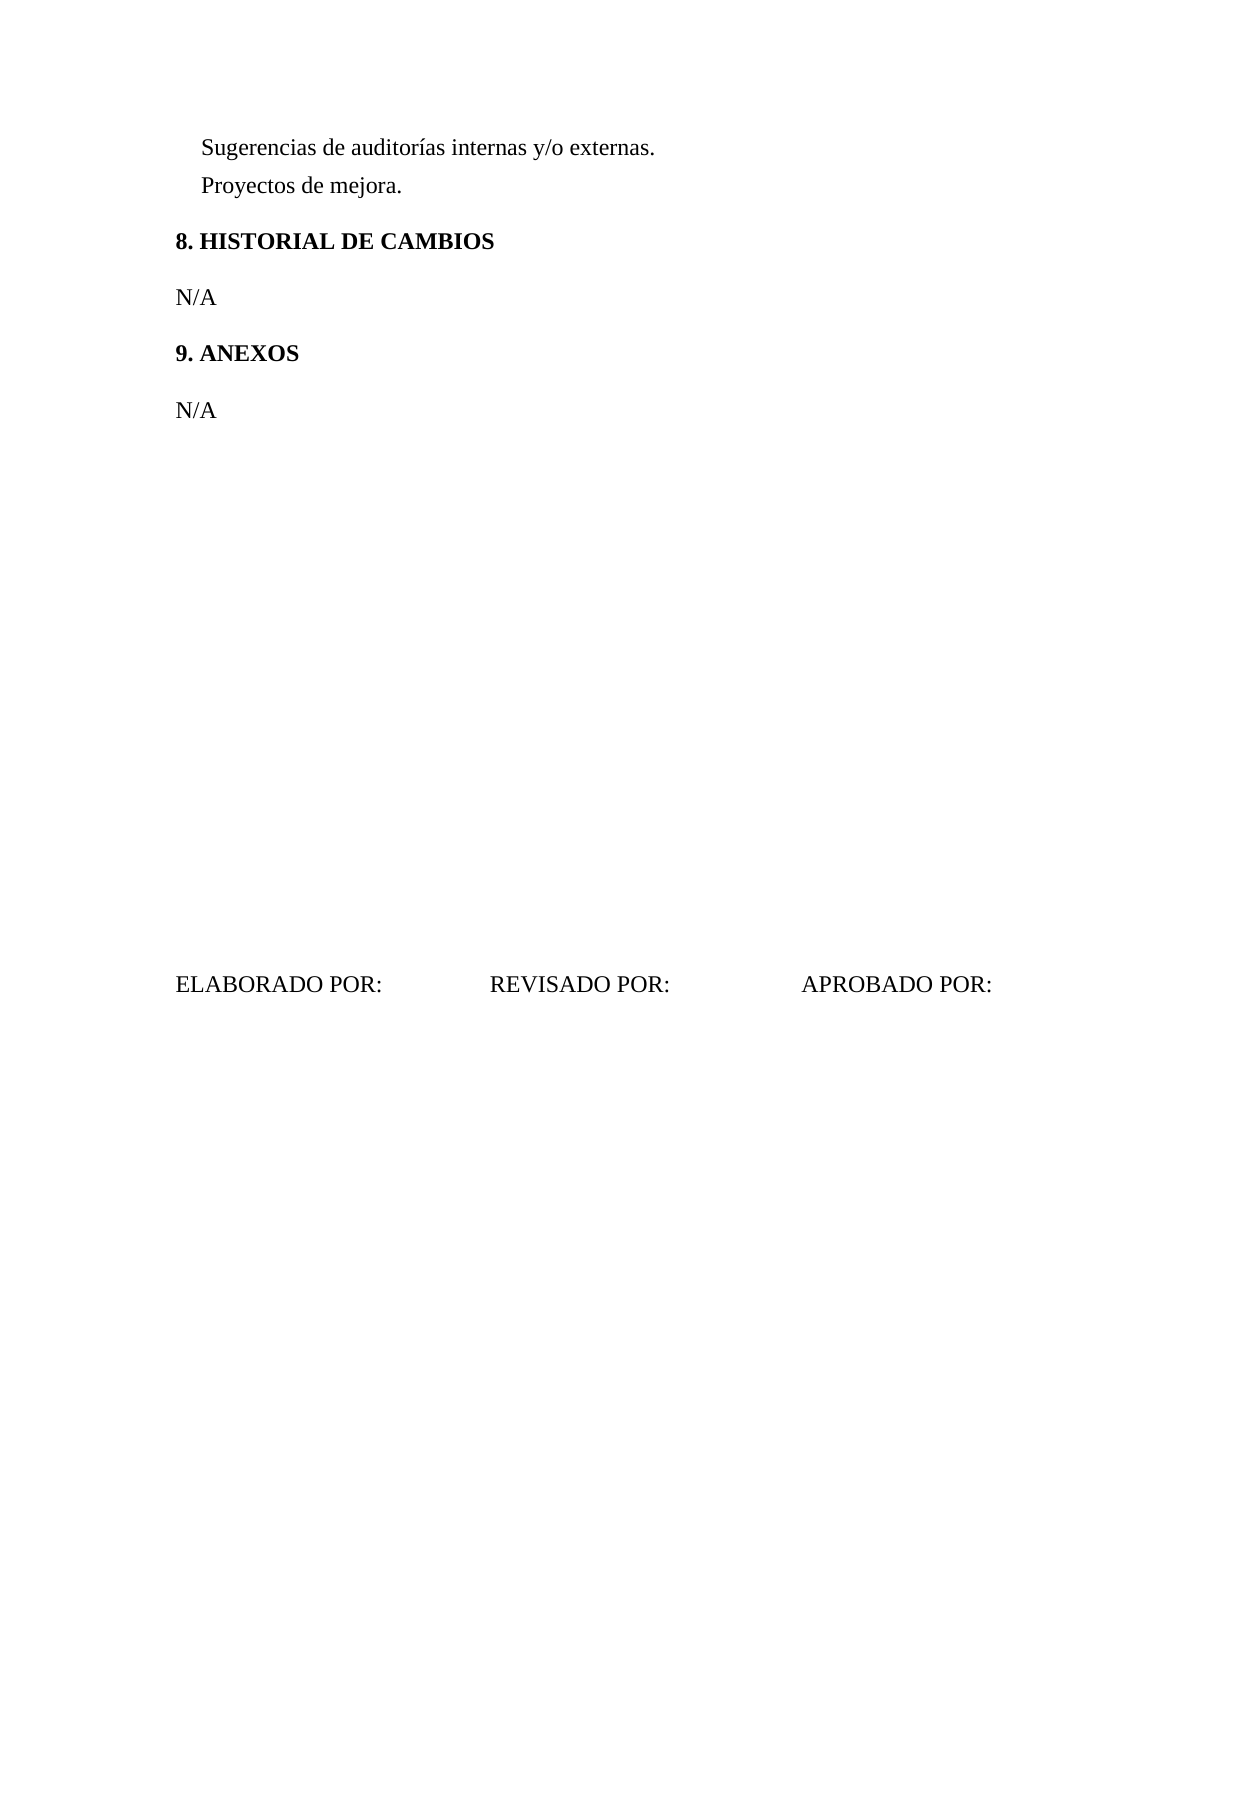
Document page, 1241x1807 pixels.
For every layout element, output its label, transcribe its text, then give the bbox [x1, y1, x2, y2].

text N/A [175, 283, 1152, 311]
text 8. HISTORIAL DE CAMBIOS [175, 227, 1152, 254]
text  Sugerencias de auditorías internas y/o externas. [175, 133, 1152, 161]
text ELABORADO POR: REVISADO POR: APROBADO POR: [175, 970, 1152, 997]
text N/A [175, 396, 1152, 423]
text 9. ANEXOS [175, 339, 1152, 367]
text  Proyectos de mejora. [175, 172, 1152, 199]
